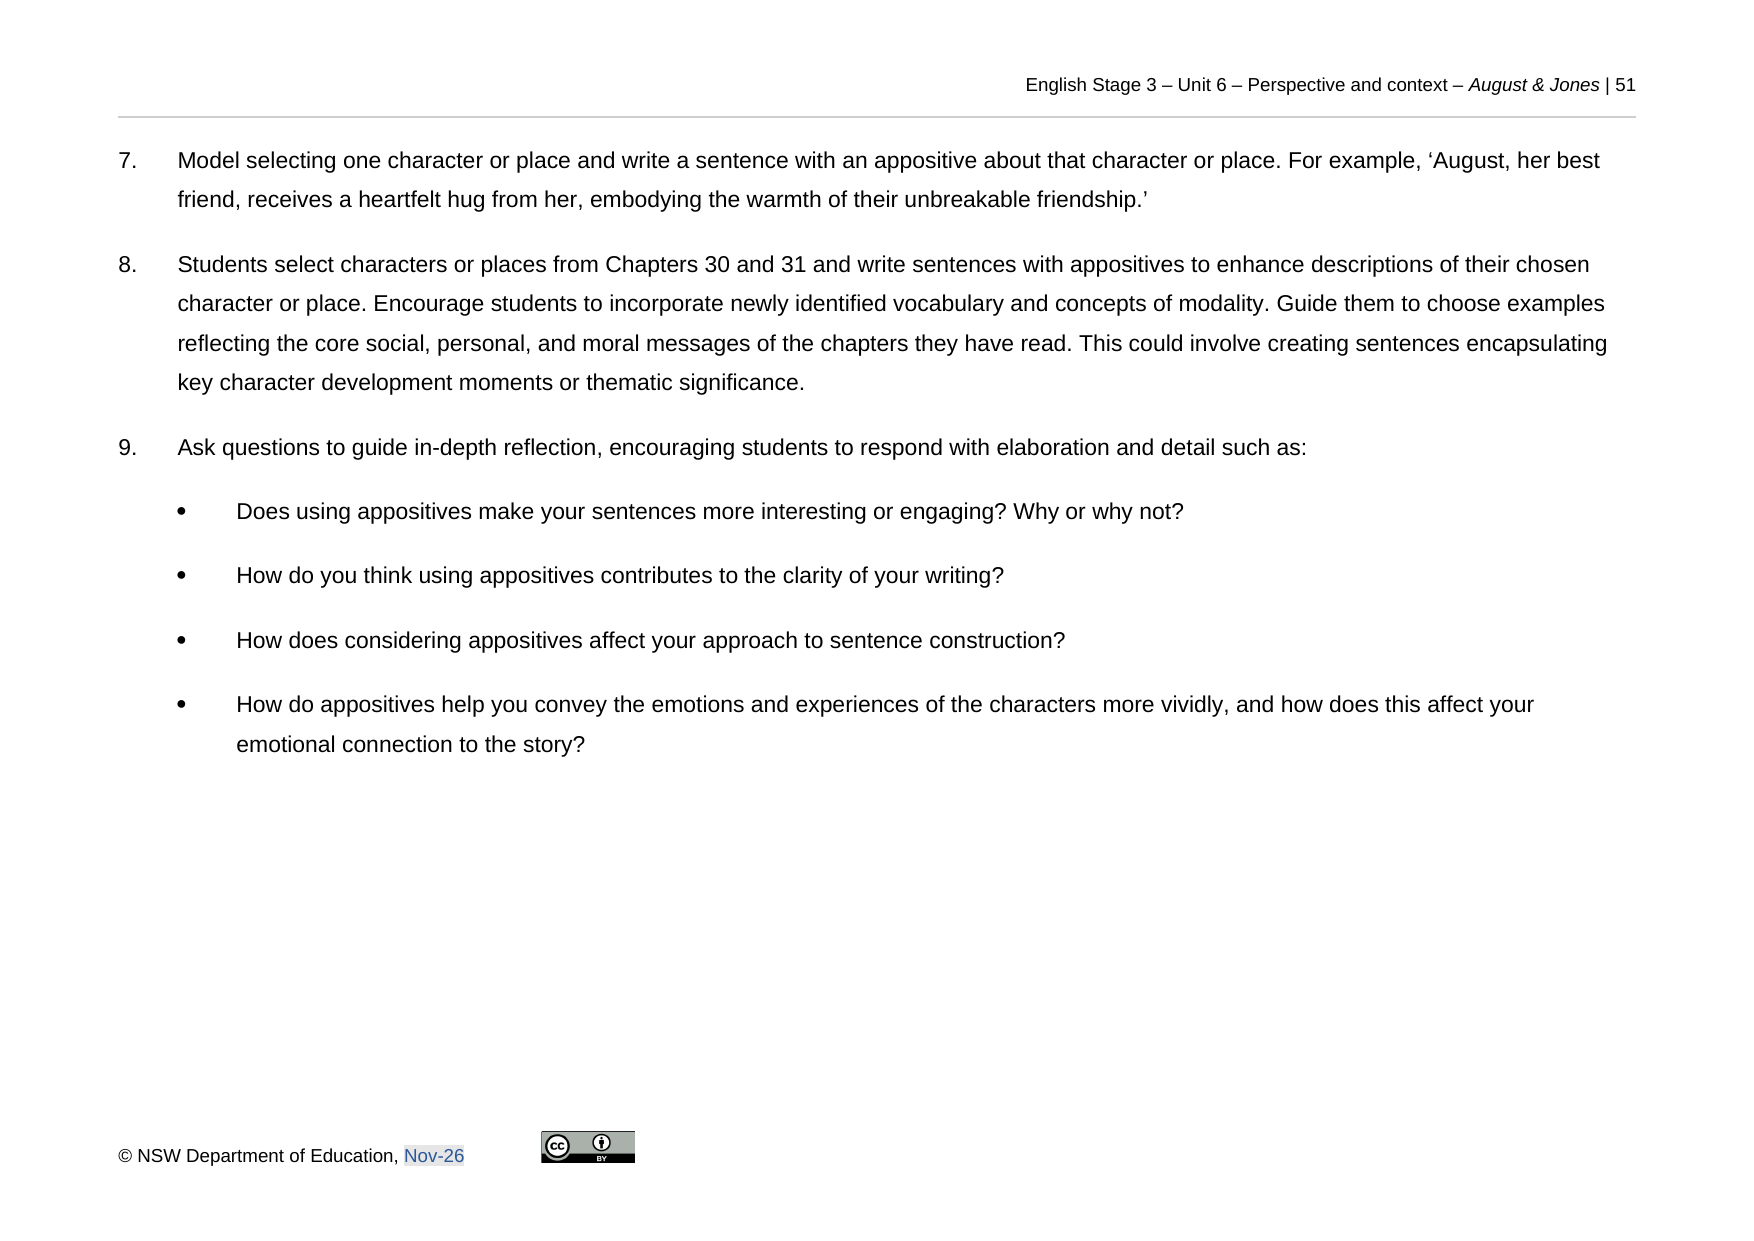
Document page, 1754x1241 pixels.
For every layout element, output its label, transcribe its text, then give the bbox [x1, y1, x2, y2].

list Does using appositives make your sentences more interesting or engaging? Why or why not? [177, 498, 1636, 524]
list Ask questions to guide in-depth reflection, encouraging students to respond with elaboration and detail such as: [118, 433, 1636, 460]
list Model selecting one character or place and write a sentence with an appositive about that character or place. For example, ‘August, her best friend, receives a heartfelt hug from her, embodying the warmth of their unbreakable friendship.’ [118, 147, 1636, 212]
list How does considering appositives affect your approach to sentence construction? [177, 627, 1636, 653]
list How do appositives help you convey the emotions and experiences of the characters more vividly, and how does this affect your emotional connection to the story? [177, 691, 1636, 757]
list How do you think using appositives contributes to the clarity of your writing? [177, 562, 1636, 589]
picture [541, 1131, 635, 1163]
list Students select characters or places from Chapters 30 and 31 and write sentences with appositives to enhance descriptions of their chosen character or place. Encourage students to incorporate newly identified vocabulary and concepts of modality. Guide them to choose examples reflecting the core social, personal, and moral messages of the chapters they have read. This could involve creating sentences encapsulating key character development moments or thematic significance. [118, 251, 1636, 395]
